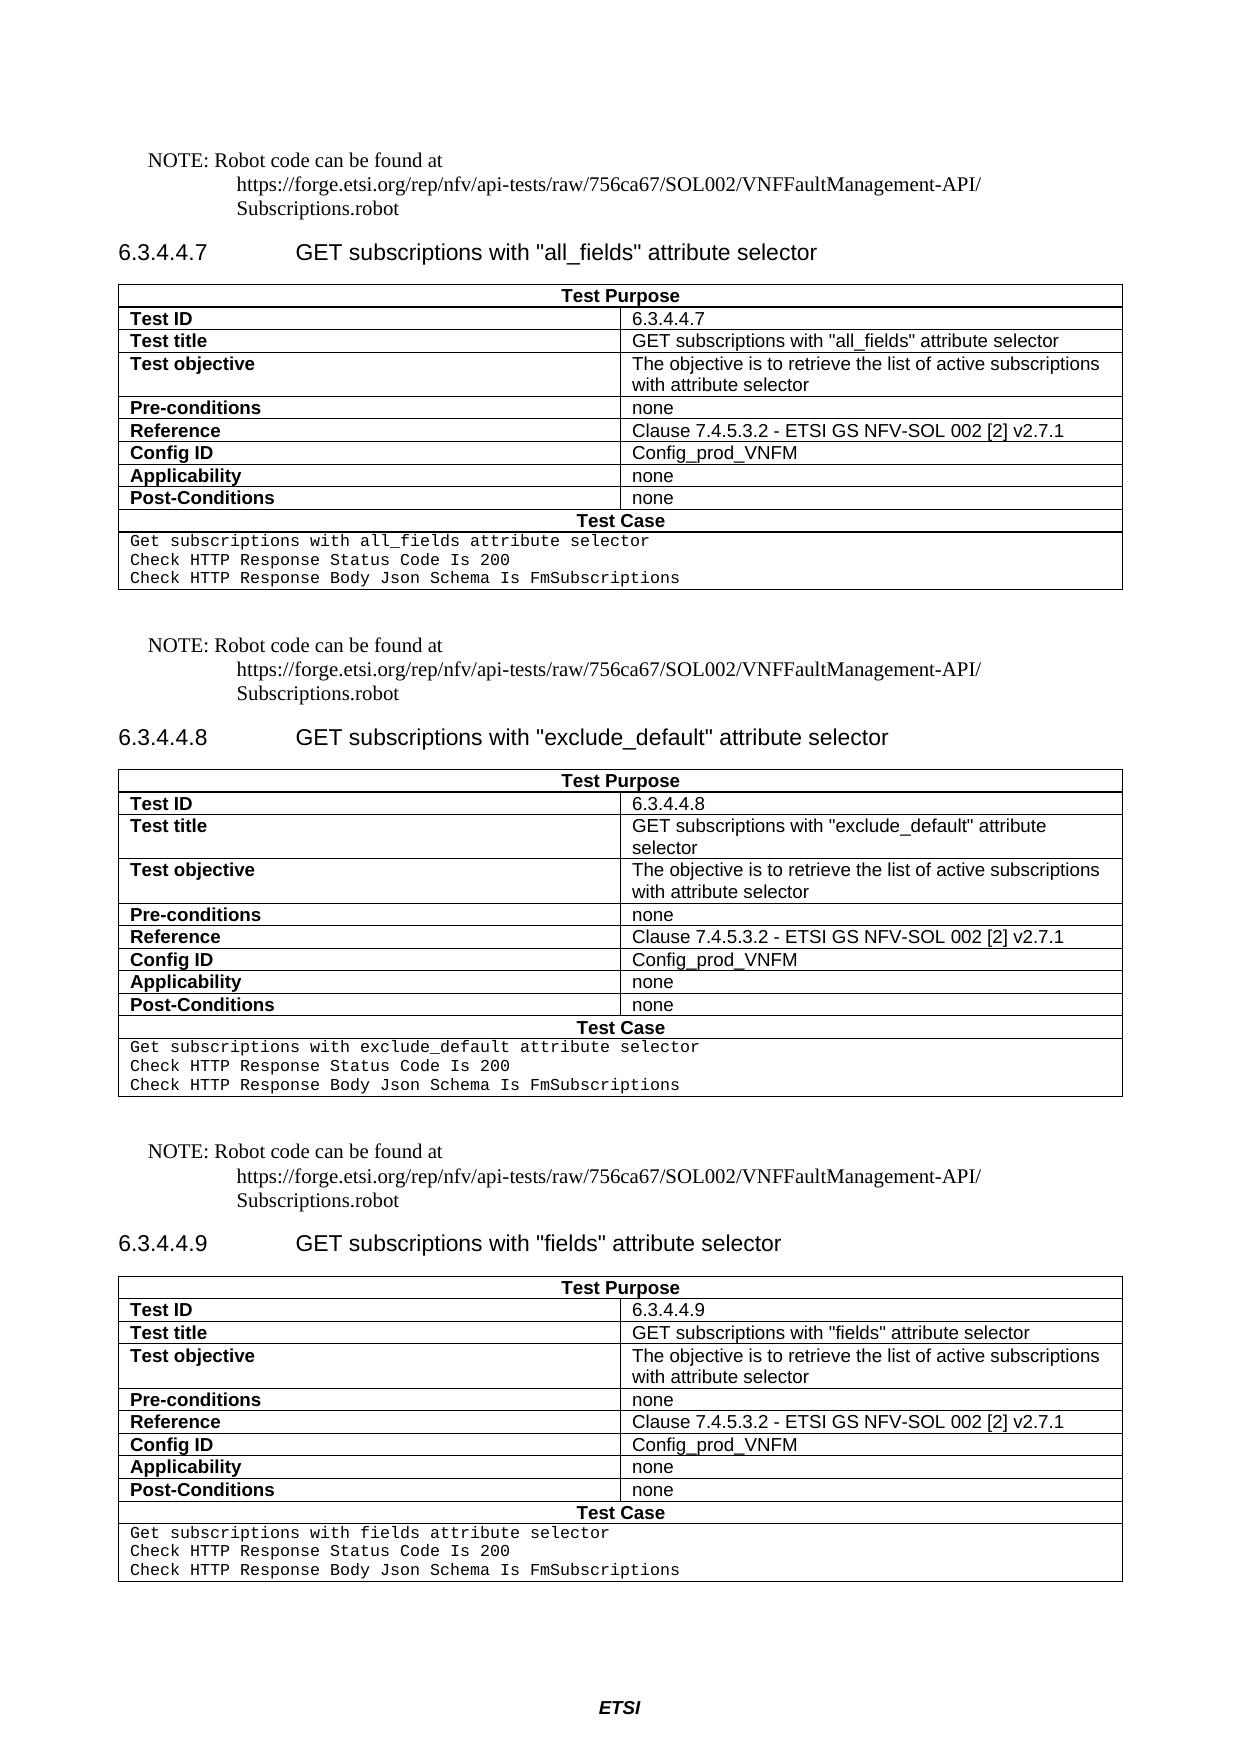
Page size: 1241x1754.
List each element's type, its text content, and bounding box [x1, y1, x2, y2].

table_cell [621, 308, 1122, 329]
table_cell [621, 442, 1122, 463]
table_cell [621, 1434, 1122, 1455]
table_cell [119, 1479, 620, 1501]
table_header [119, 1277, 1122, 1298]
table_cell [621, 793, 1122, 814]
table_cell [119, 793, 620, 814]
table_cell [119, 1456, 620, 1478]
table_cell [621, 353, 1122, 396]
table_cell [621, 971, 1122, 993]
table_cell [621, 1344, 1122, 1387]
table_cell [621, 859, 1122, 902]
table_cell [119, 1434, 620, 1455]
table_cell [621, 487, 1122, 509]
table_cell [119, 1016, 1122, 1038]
text NOTE: Robot code can be found at https://forge.etsi.org/rep/nfv/api-tests/raw/756ca67/SOL002/VNFFaultManagement-API/Subscriptions.robot [148, 633, 1122, 705]
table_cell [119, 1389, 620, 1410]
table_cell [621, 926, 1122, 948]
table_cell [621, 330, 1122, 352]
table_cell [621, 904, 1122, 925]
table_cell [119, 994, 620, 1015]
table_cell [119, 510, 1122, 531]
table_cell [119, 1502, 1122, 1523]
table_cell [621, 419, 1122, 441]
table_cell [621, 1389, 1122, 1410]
subtitle 6.3.4.4.9 GET subscriptions with "fields" attribute selector [118, 1230, 1122, 1257]
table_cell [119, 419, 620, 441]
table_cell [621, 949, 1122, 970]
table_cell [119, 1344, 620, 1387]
subtitle 6.3.4.4.8 GET subscriptions with "exclude_default" attribute selector [118, 724, 1122, 750]
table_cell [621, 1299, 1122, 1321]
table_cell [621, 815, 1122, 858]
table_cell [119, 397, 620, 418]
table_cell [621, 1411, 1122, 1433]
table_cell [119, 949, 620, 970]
subtitle 6.3.4.4.7 GET subscriptions with "all_fields" attribute selector [118, 239, 1122, 265]
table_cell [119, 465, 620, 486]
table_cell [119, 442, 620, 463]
text NOTE: Robot code can be found at https://forge.etsi.org/rep/nfv/api-tests/raw/756ca67/SOL002/VNFFaultManagement-API/Subscriptions.robot [148, 1139, 1122, 1212]
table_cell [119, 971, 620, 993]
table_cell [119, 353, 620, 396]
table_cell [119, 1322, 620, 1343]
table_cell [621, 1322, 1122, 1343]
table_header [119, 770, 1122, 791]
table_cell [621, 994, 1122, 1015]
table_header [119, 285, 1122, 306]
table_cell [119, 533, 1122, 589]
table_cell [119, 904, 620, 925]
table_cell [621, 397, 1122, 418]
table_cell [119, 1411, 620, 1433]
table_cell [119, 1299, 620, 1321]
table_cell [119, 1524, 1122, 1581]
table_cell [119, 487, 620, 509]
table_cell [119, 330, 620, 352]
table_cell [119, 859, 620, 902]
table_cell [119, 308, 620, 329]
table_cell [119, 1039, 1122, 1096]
text NOTE: Robot code can be found at https://forge.etsi.org/rep/nfv/api-tests/raw/756ca67/SOL002/VNFFaultManagement-API/Subscriptions.robot [148, 148, 1122, 220]
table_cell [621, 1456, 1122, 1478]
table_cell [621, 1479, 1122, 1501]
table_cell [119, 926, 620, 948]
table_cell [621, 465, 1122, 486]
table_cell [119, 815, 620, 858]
